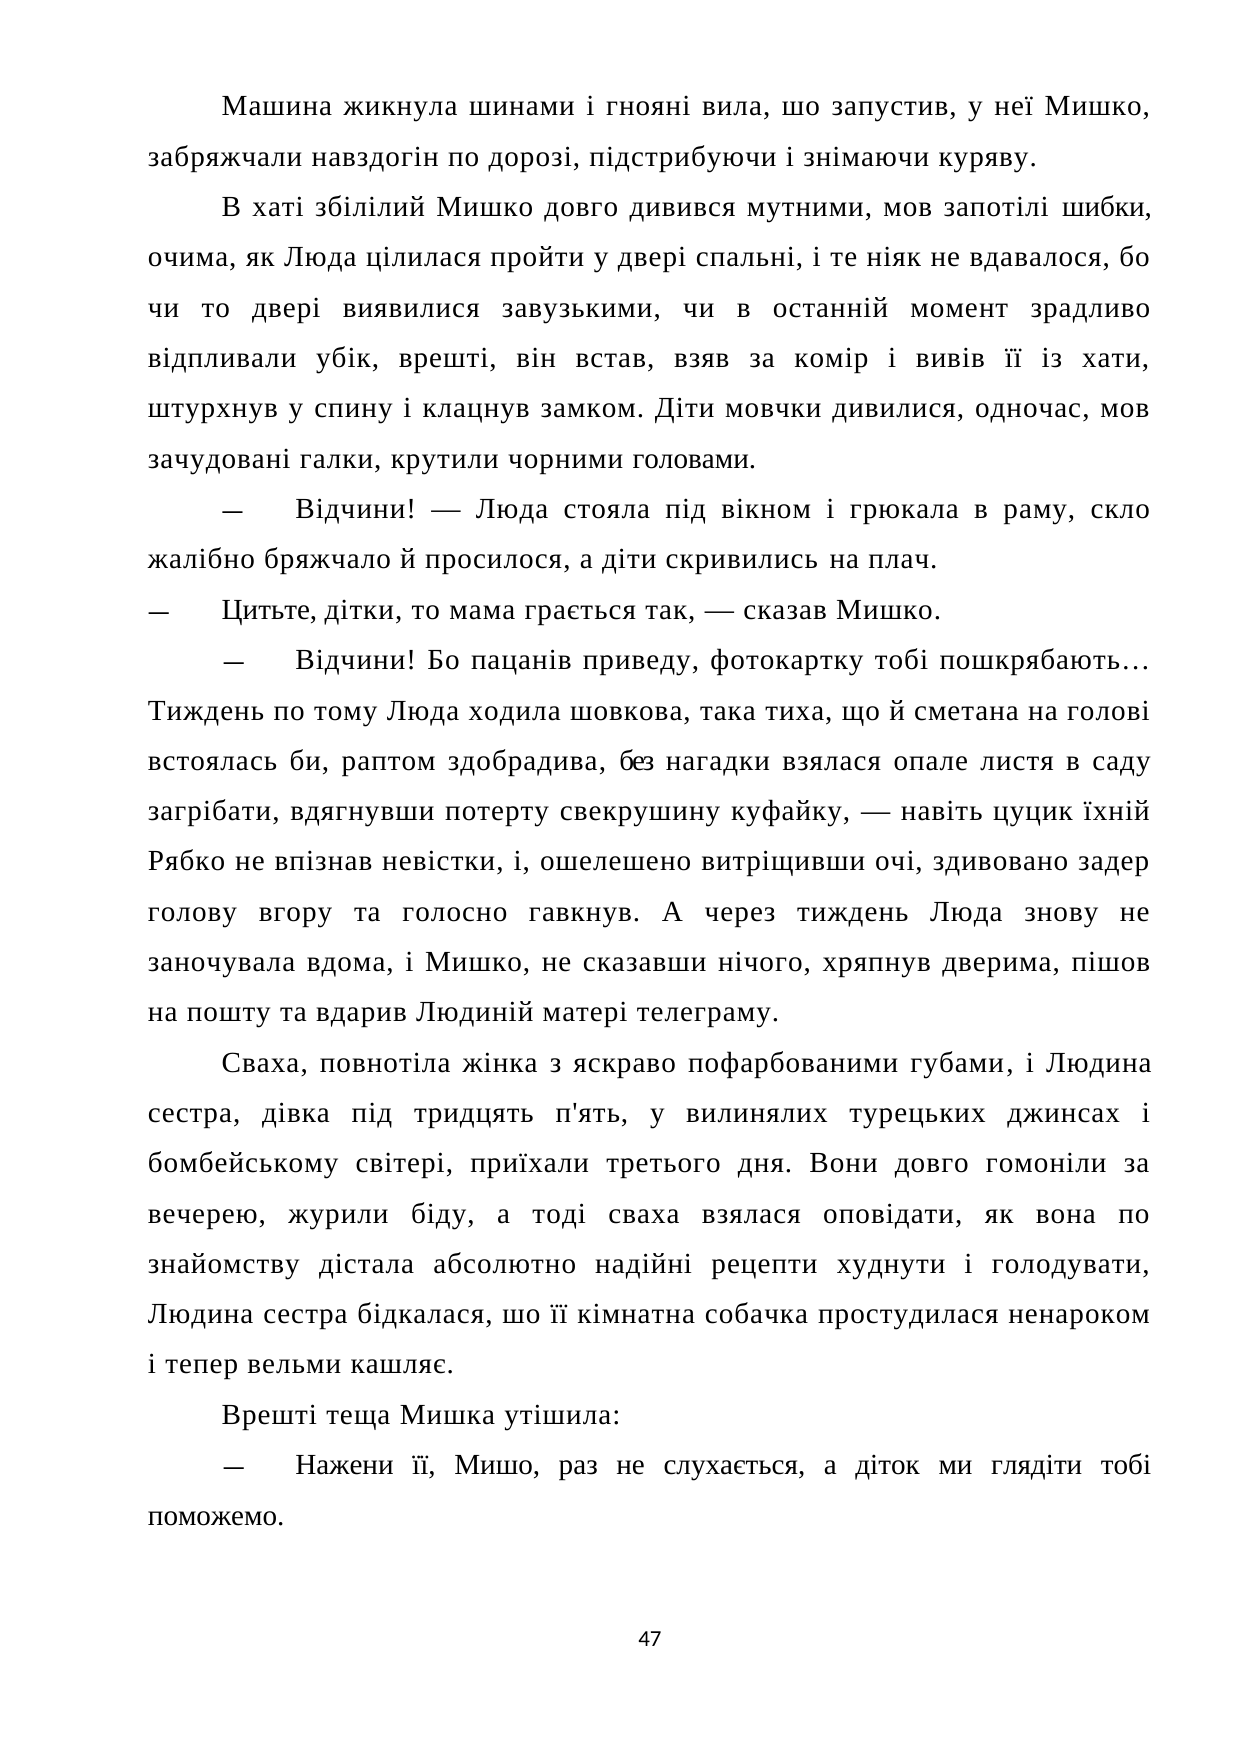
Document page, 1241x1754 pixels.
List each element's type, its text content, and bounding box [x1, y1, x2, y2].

text Машина жикнула шинами і гнояні вила, шо запустив, у неї Мишко, забряжчали навздогін по дорозі, підстрибуючи і знімаючи куряву. [148, 88, 1152, 172]
list Відчини! Бо пацанів приведу, фотокартку тобі пошкрябають… Тиждень по тому Люда ходила шовкова, така тиха, що й сметана на голові встоялась би, раптом здобрадива, без нагадки взялася опале листя в саду загрібати, вдягнувши потерту свекрушину куфайку, — навіть цуцик їхній Рябко не впізнав невістки, і, ошелешено витріщивши очі, здивовано задер голову вгору та голосно гавкнув. А через тиждень Люда знову не заночувала вдома, і Мишко, не сказавши нічого, хряпнув дверима, пішов на пошту та вдарив Людиній матері телеграму. [148, 642, 1152, 1028]
list Нажени її, Мишо, раз не слухається, а діток ми глядіти тобі поможемо. [148, 1447, 1152, 1531]
text В хаті збілілий Мишко довго дивився мутними, мов запотілі шибки, очима, як Люда цілилася пройти у двері спальні, і те ніяк не вдавалося, бо чи то двері виявилися завузькими, чи в останній момент зрадливо відпливали убік, врешті, він встав, взяв за комір і вивів її із хати, штурхнув у спину і клацнув замком. Діти мовчки дивилися, одночас, мов зачудовані галки, крутили чорними головами. [148, 189, 1152, 474]
text Сваха, повнотіла жінка з яскраво пофарбованими губами, і Людина сестра, дівка під тридцять п'ять, у вилинялих турецьких джинсах і бомбейському світері, приїхали третього дня. Вони довго гомоніли за вечерею, журили біду, а тоді сваха взялася оповідати, як вона по знайомству дістала абсолютно надійні рецепти худнути і голодувати, Людина сестра бідкалася, шо її кімнатна собачка простудилася ненароком і тепер вельми кашляє. [148, 1045, 1152, 1380]
list Відчини! — Люда стояла під вікном і грюкала в раму, скло жалібно бряжчало й просилося, а діти скривились на плач. [148, 491, 1152, 575]
list Цитьте, дітки, то мама грається так, — сказав Мишко. [148, 592, 1152, 625]
text Врешті теща Мишка утішила: [148, 1397, 1152, 1431]
